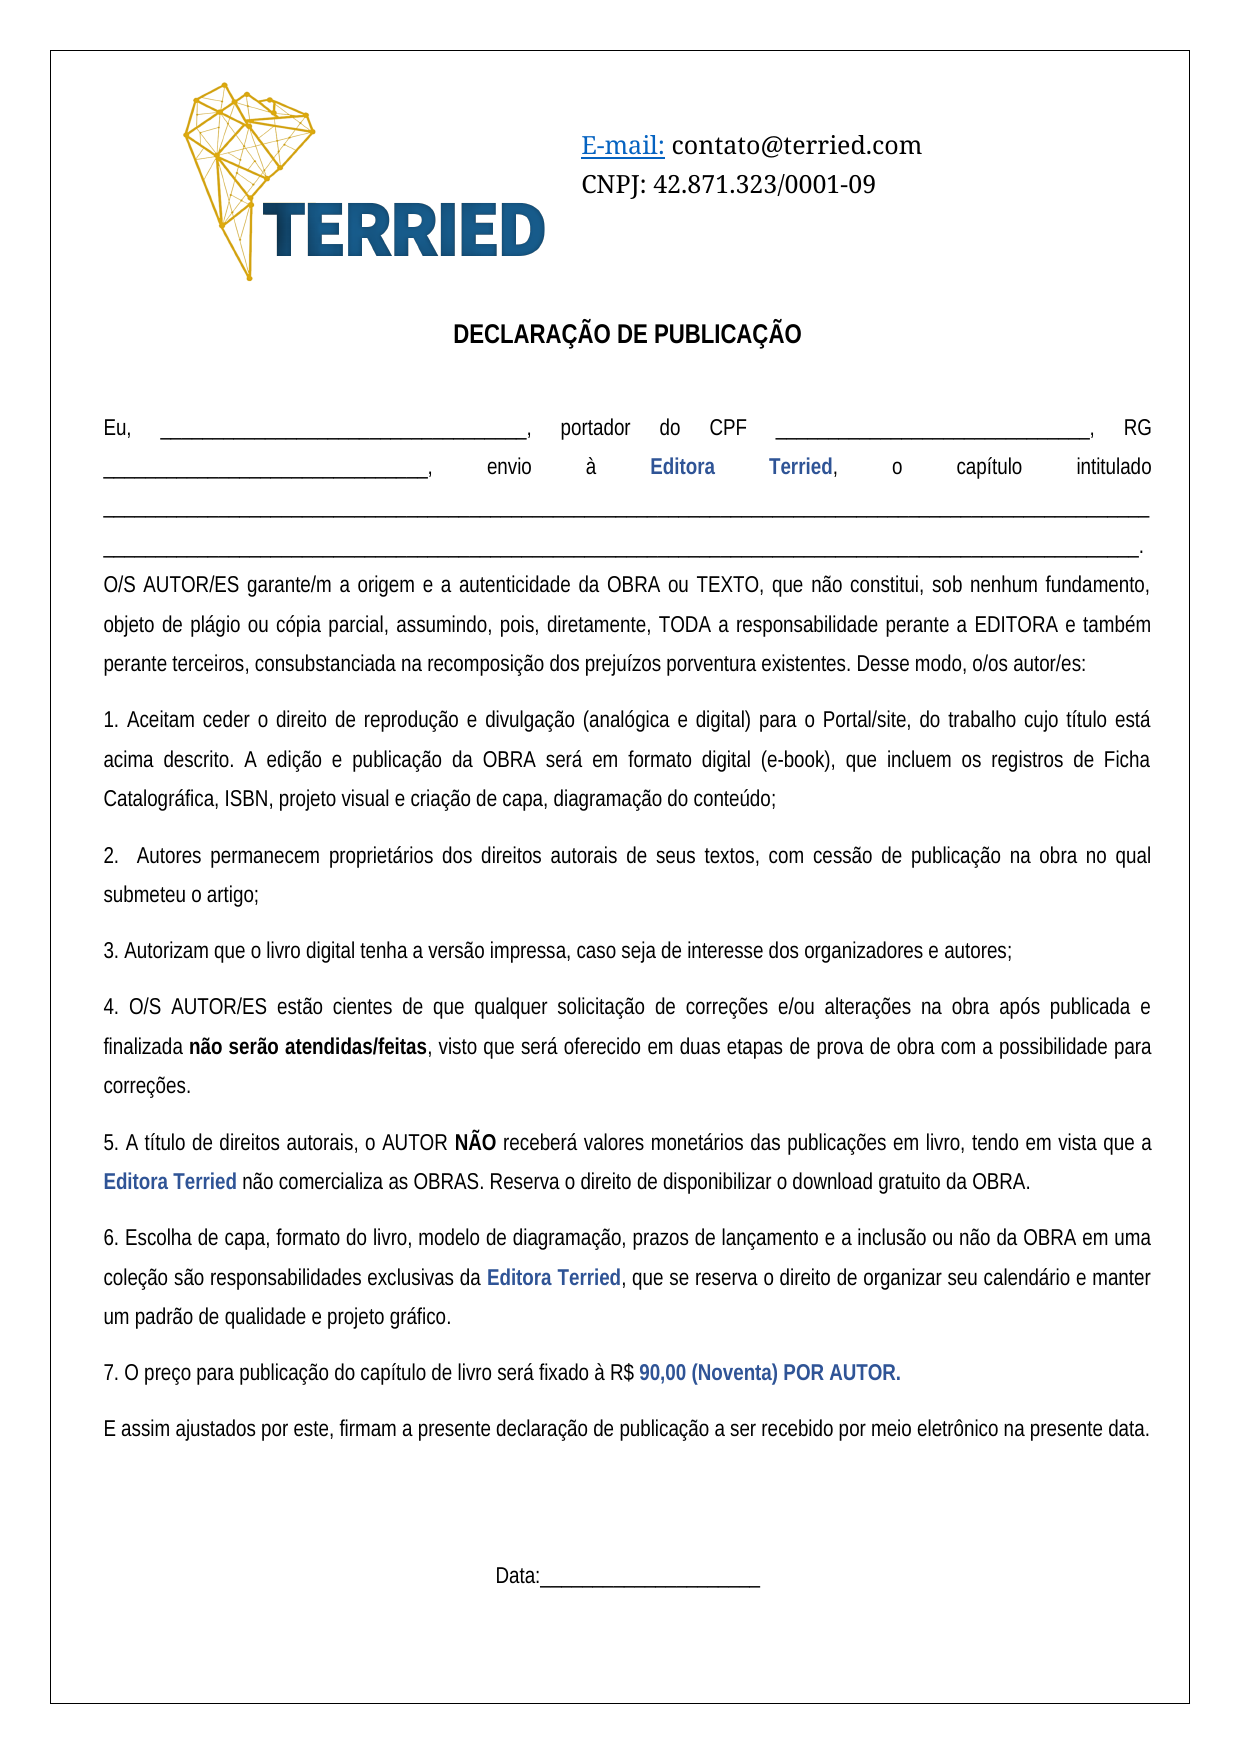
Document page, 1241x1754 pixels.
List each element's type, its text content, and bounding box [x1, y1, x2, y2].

text E assim ajustados por este, firmam a presente declaração de publicação a ser recebido por meio eletrônico na presente data. [103, 1415, 1152, 1442]
picture [177, 73, 551, 291]
text Data:_____________________ [103, 1562, 1152, 1588]
text 5. A título de direitos autorais, o AUTOR NÃO receberá valores monetários das publicações em livro, tendo em vista que a Editora Terried não comercializa as OBRAS. Reserva o direito de disponibilizar o download gratuito da OBRA. [103, 1128, 1152, 1194]
text 7. O preço para publicação do capítulo de livro será fixado à R$ 90,00 (Noventa) POR AUTOR. [103, 1359, 1152, 1386]
text 6. Escolha de capa, formato do livro, modelo de diagramação, prazos de lançamento e a inclusão ou não da OBRA em uma coleção são responsabilidades exclusivas da Editora Terried, que se reserva o direito de organizar seu calendário e manter um padrão de qualidade e projeto gráfico. [103, 1224, 1152, 1329]
text 4. O/S AUTOR/ES estão cientes de que qualquer solicitação de correções e/ou alterações na obra após publicada e finalizada não serão atendidas/feitas, visto que será oferecido em duas etapas de prova de obra com a possibilidade para correções. [103, 993, 1152, 1099]
text DECLARAÇÃO DE PUBLICAÇÃO [103, 318, 1152, 349]
text Eu, ___________________________________, portador do CPF ______________________________, RG _______________________________, envio à Editora Terried, o capítulo intitulado _______________________________________________________________________________________________________________________________________________________________________________________________________. O/S AUTOR/ES garante/m a origem e a autenticidade da OBRA ou TEXTO, que não constitui, sob nenhum fundamento, objeto de plágio ou cópia parcial, assumindo, pois, diretamente, TODA a responsabilidade perante a EDITORA e também perante terceiros, consubstanciada na recomposição dos prejuízos porventura existentes. Desse modo, o/os autor/es: [103, 413, 1152, 677]
text 2. Autores permanecem proprietários dos direitos autorais de seus textos, com cessão de publicação na obra no qual submeteu o artigo; [103, 842, 1152, 907]
text 1. Aceitam ceder o direito de reprodução e divulgação (analógica e digital) para o Portal/site, do trabalho cujo título está acima descrito. A edição e publicação da OBRA será em formato digital (e-book), que incluem os registros de Ficha Catalográfica, ISBN, projeto visual e criação de capa, diagramação do conteúdo; [103, 706, 1152, 812]
text 3. Autorizam que o livro digital tenha a versão impressa, caso seja de interesse dos organizadores e autores; [103, 937, 1152, 963]
